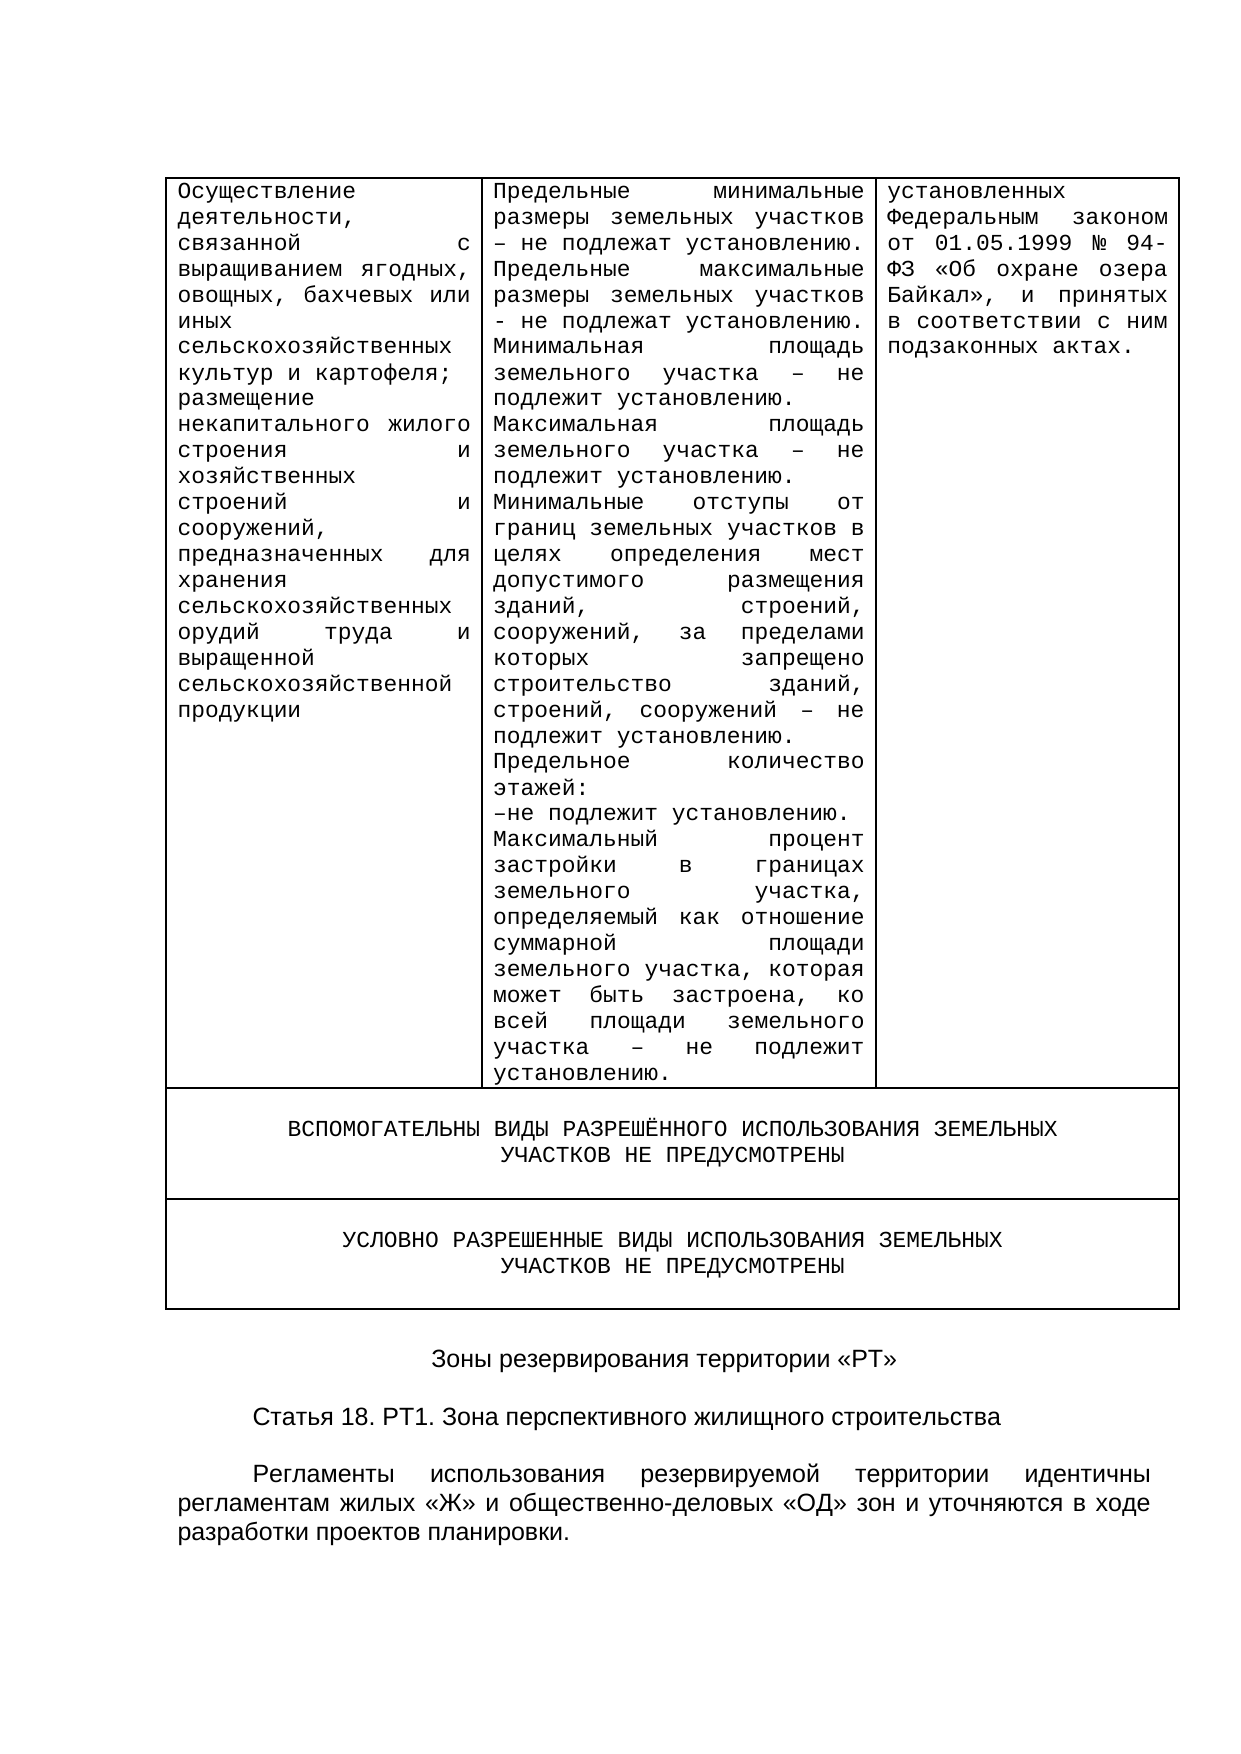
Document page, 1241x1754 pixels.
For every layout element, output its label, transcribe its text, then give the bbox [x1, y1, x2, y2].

subtitle Статья 18. РТ1. Зона перспективного жилищного строительства [177, 1401, 1152, 1430]
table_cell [877, 179, 1178, 1087]
subtitle Зоны резервирования территории «РТ» [177, 1344, 1152, 1373]
text Регламенты использования резервируемой территории идентичны регламентам жилых «Ж» и общественно-деловых «ОД» зон и уточняются в ходе разработки проектов планировки. [177, 1459, 1152, 1545]
table_cell УСЛОВНО РАЗРЕШЕННЫЕ ВИДЫ ИСПОЛЬЗОВАНИЯ ЗЕМЕЛЬНЫХ УЧАСТКОВ НЕ ПРЕДУСМОТРЕНЫ [167, 1200, 1178, 1308]
table_cell ВСПОМОГАТЕЛЬНЫ ВИДЫ РАЗРЕШЁННОГО ИСПОЛЬЗОВАНИЯ ЗЕМЕЛЬНЫХ УЧАСТКОВ НЕ ПРЕДУСМОТРЕНЫ [167, 1089, 1178, 1198]
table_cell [483, 179, 875, 1087]
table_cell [167, 179, 481, 1087]
